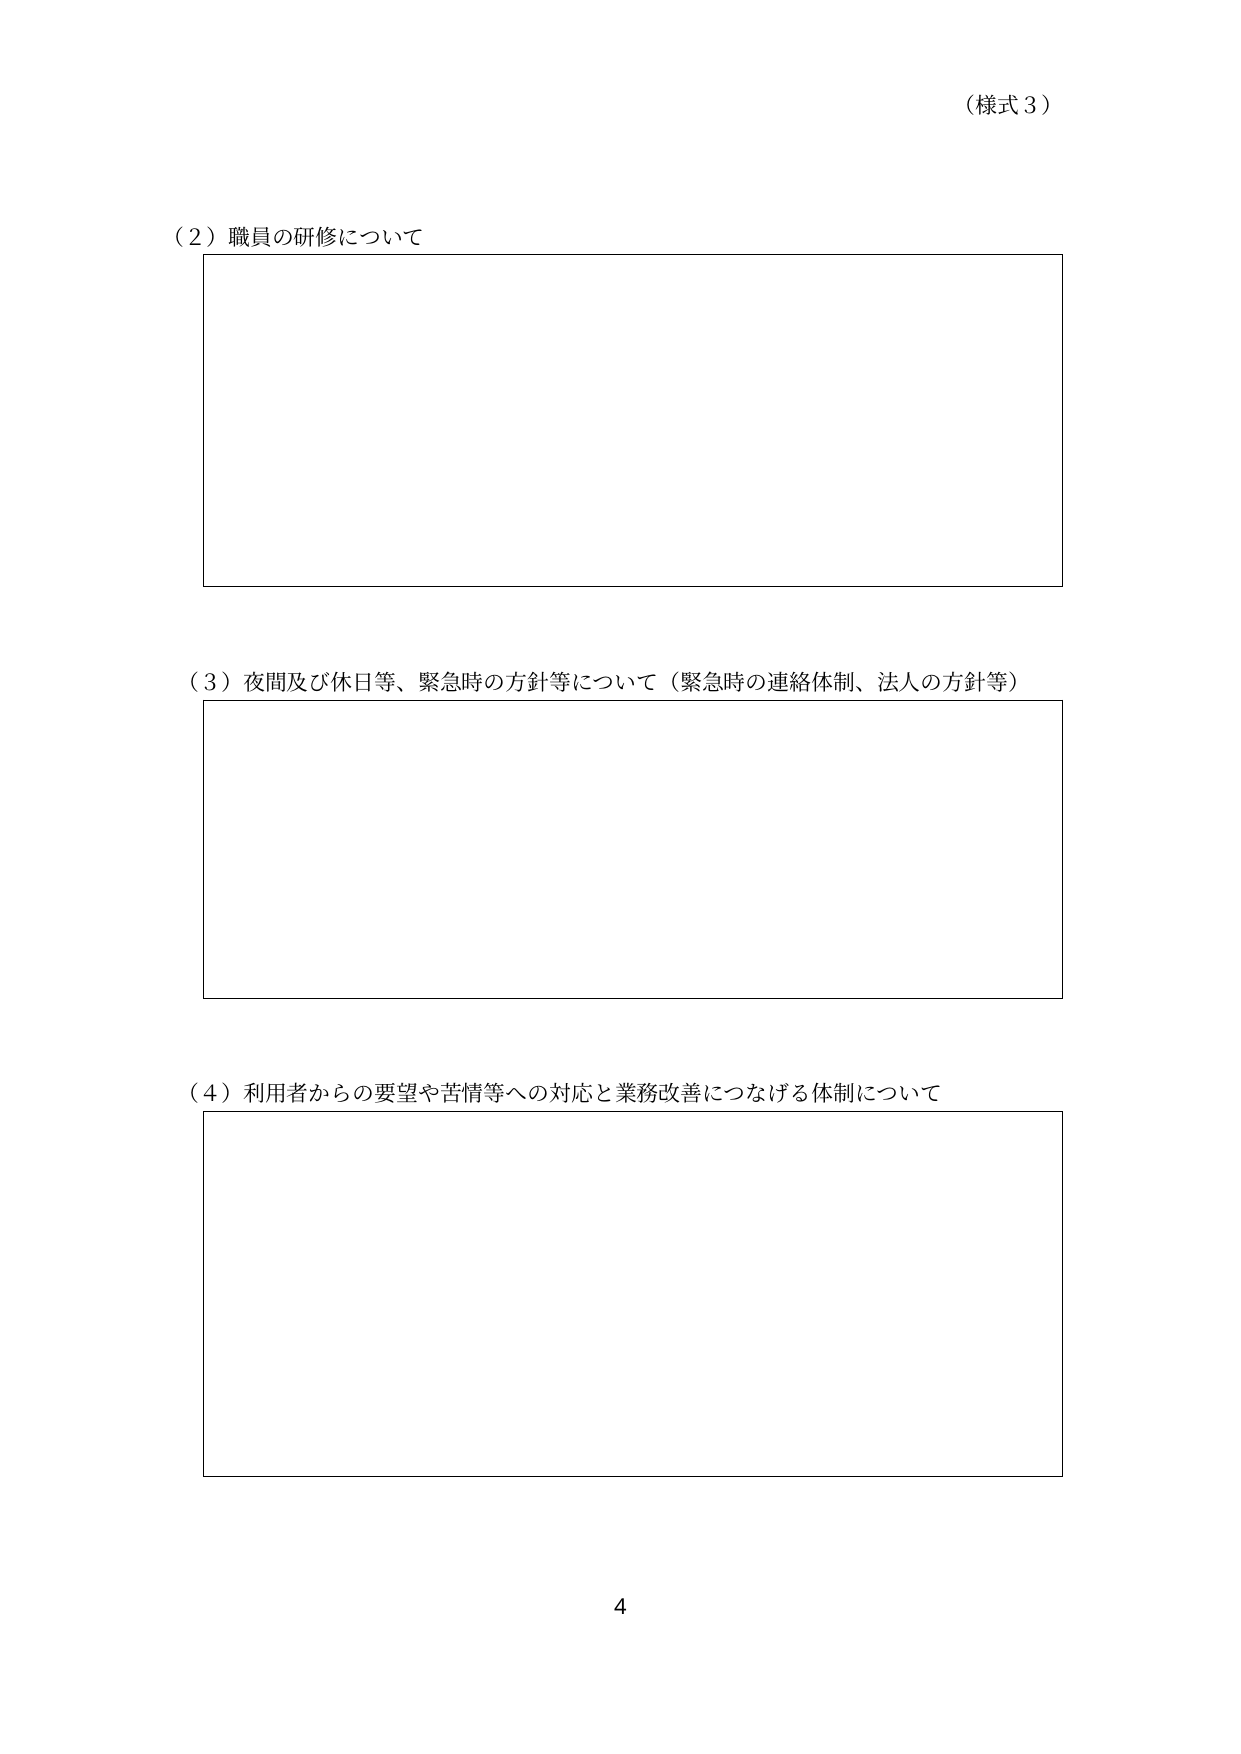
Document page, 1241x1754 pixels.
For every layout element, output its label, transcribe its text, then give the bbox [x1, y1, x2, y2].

table_header [204, 1112, 1062, 1476]
table_header [204, 701, 1062, 997]
text （２）職員の研修について [162, 217, 1063, 254]
text （３）夜間及び休日等、緊急時の方針等について（緊急時の連絡体制、法人の方針等） [177, 662, 1063, 699]
text （４）利用者からの要望や苦情等への対応と業務改善につなげる体制について [177, 1073, 1063, 1111]
table_header [204, 255, 1062, 586]
